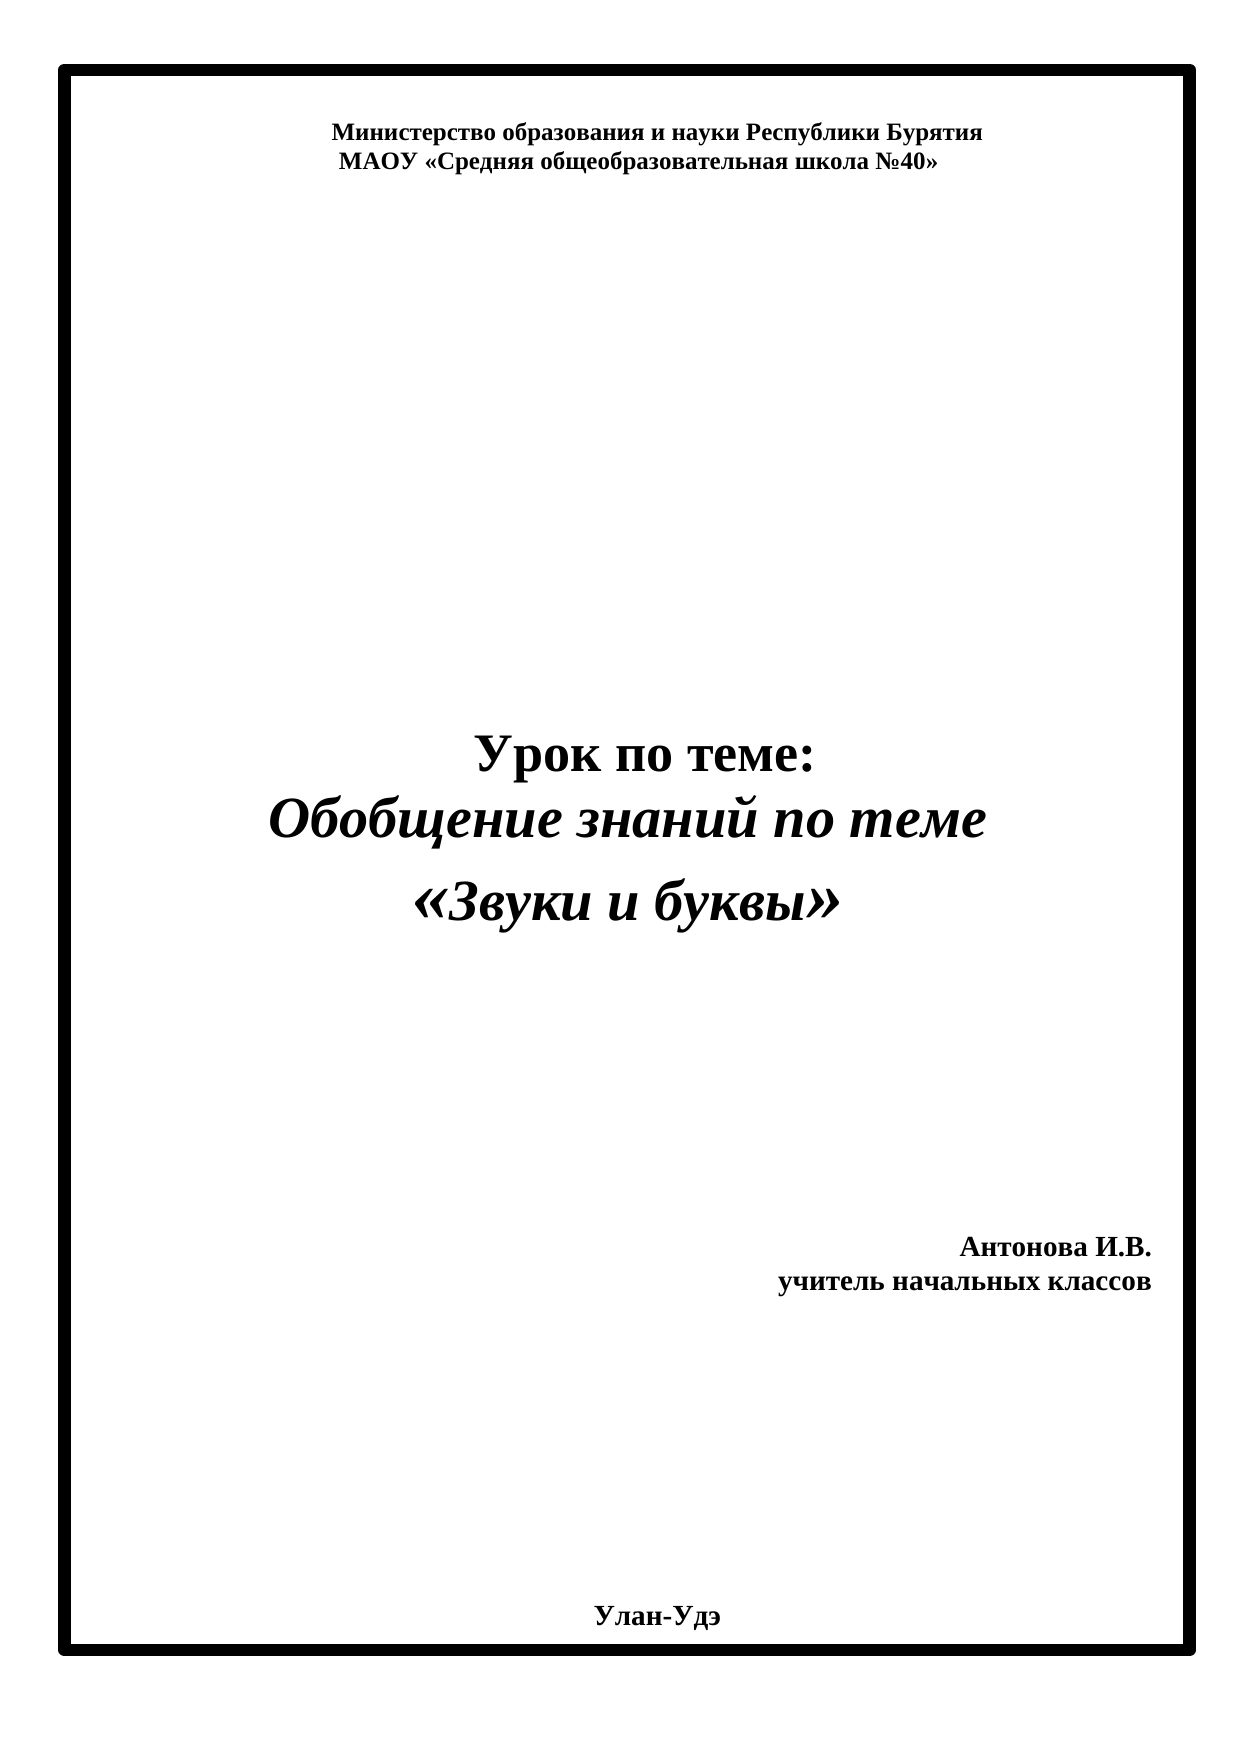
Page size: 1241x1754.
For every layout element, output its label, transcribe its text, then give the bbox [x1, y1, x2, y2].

text МАОУ «Средняя общеобразовательная школа №40» [69, 146, 1152, 175]
text Улан-Удэ [162, 1598, 1152, 1632]
text Министерство образования и науки Республики Бурятия [162, 117, 1152, 146]
text Антонова И.В. [69, 1229, 1152, 1263]
text «Звуки и буквы» [103, 851, 1152, 937]
text Обобщение знаний по теме [103, 783, 1152, 851]
text Урок по теме: [69, 721, 1152, 783]
text учитель начальных классов [69, 1263, 1152, 1297]
